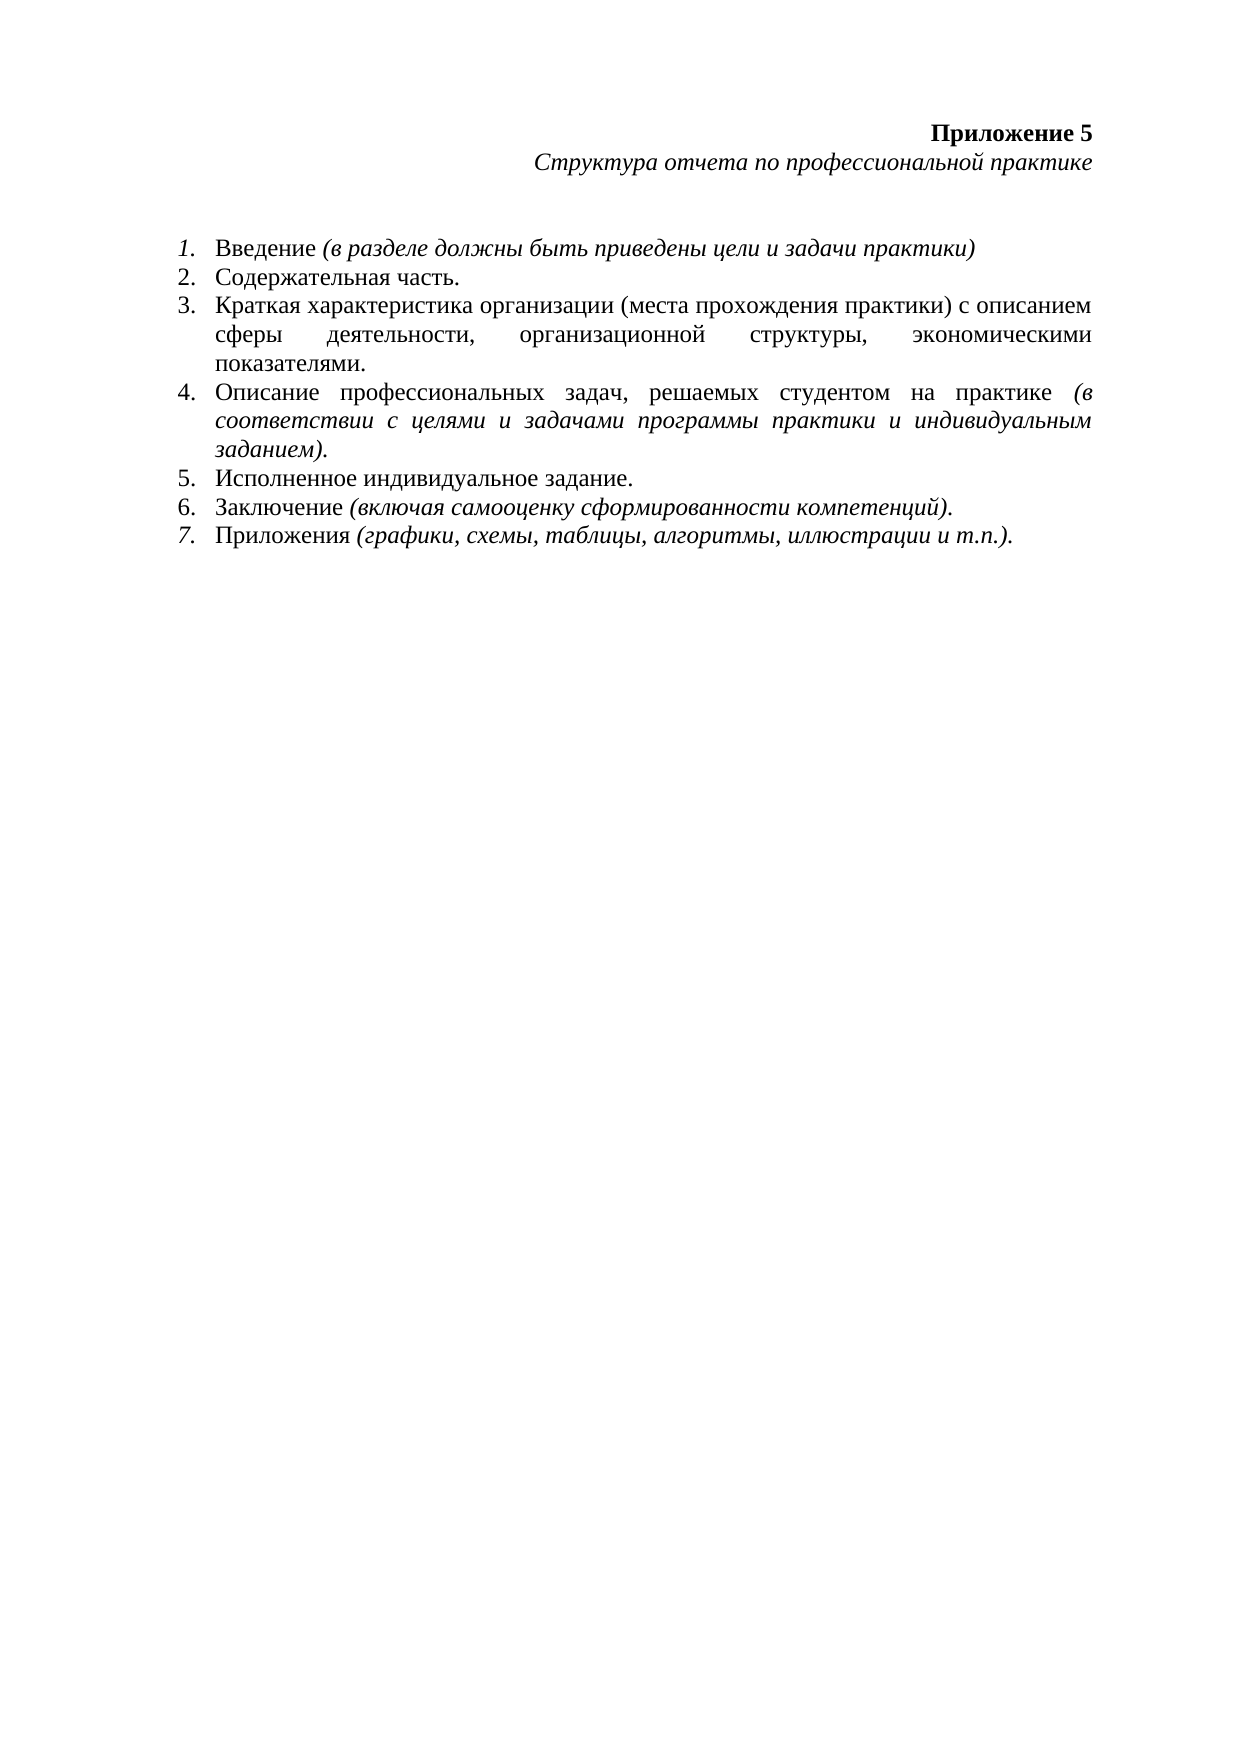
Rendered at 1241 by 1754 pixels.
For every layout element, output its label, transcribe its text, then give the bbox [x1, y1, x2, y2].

list Введение (в разделе должны быть приведены цели и задачи практики) [177, 233, 1093, 262]
text Приложение 5 [176, 118, 1093, 147]
text Структура отчета по профессиональной практике [176, 147, 1093, 176]
list Описание профессиональных задач, решаемых студентом на практике (в соответствии с целями и задачами программы практики и индивидуальным заданием). [177, 377, 1093, 463]
list Заключение (включая самооценку сформированности компетенций). [177, 492, 1093, 521]
list Содержательная часть. [177, 262, 1093, 291]
list Приложения (графики, схемы, таблицы, алгоритмы, иллюстрации и т.п.). [177, 521, 1093, 549]
list Краткая характеристика организации (места прохождения практики) с описанием сферы деятельности, организационной структуры, экономическими показателями. [177, 291, 1093, 377]
list Исполненное индивидуальное задание. [177, 463, 1093, 492]
